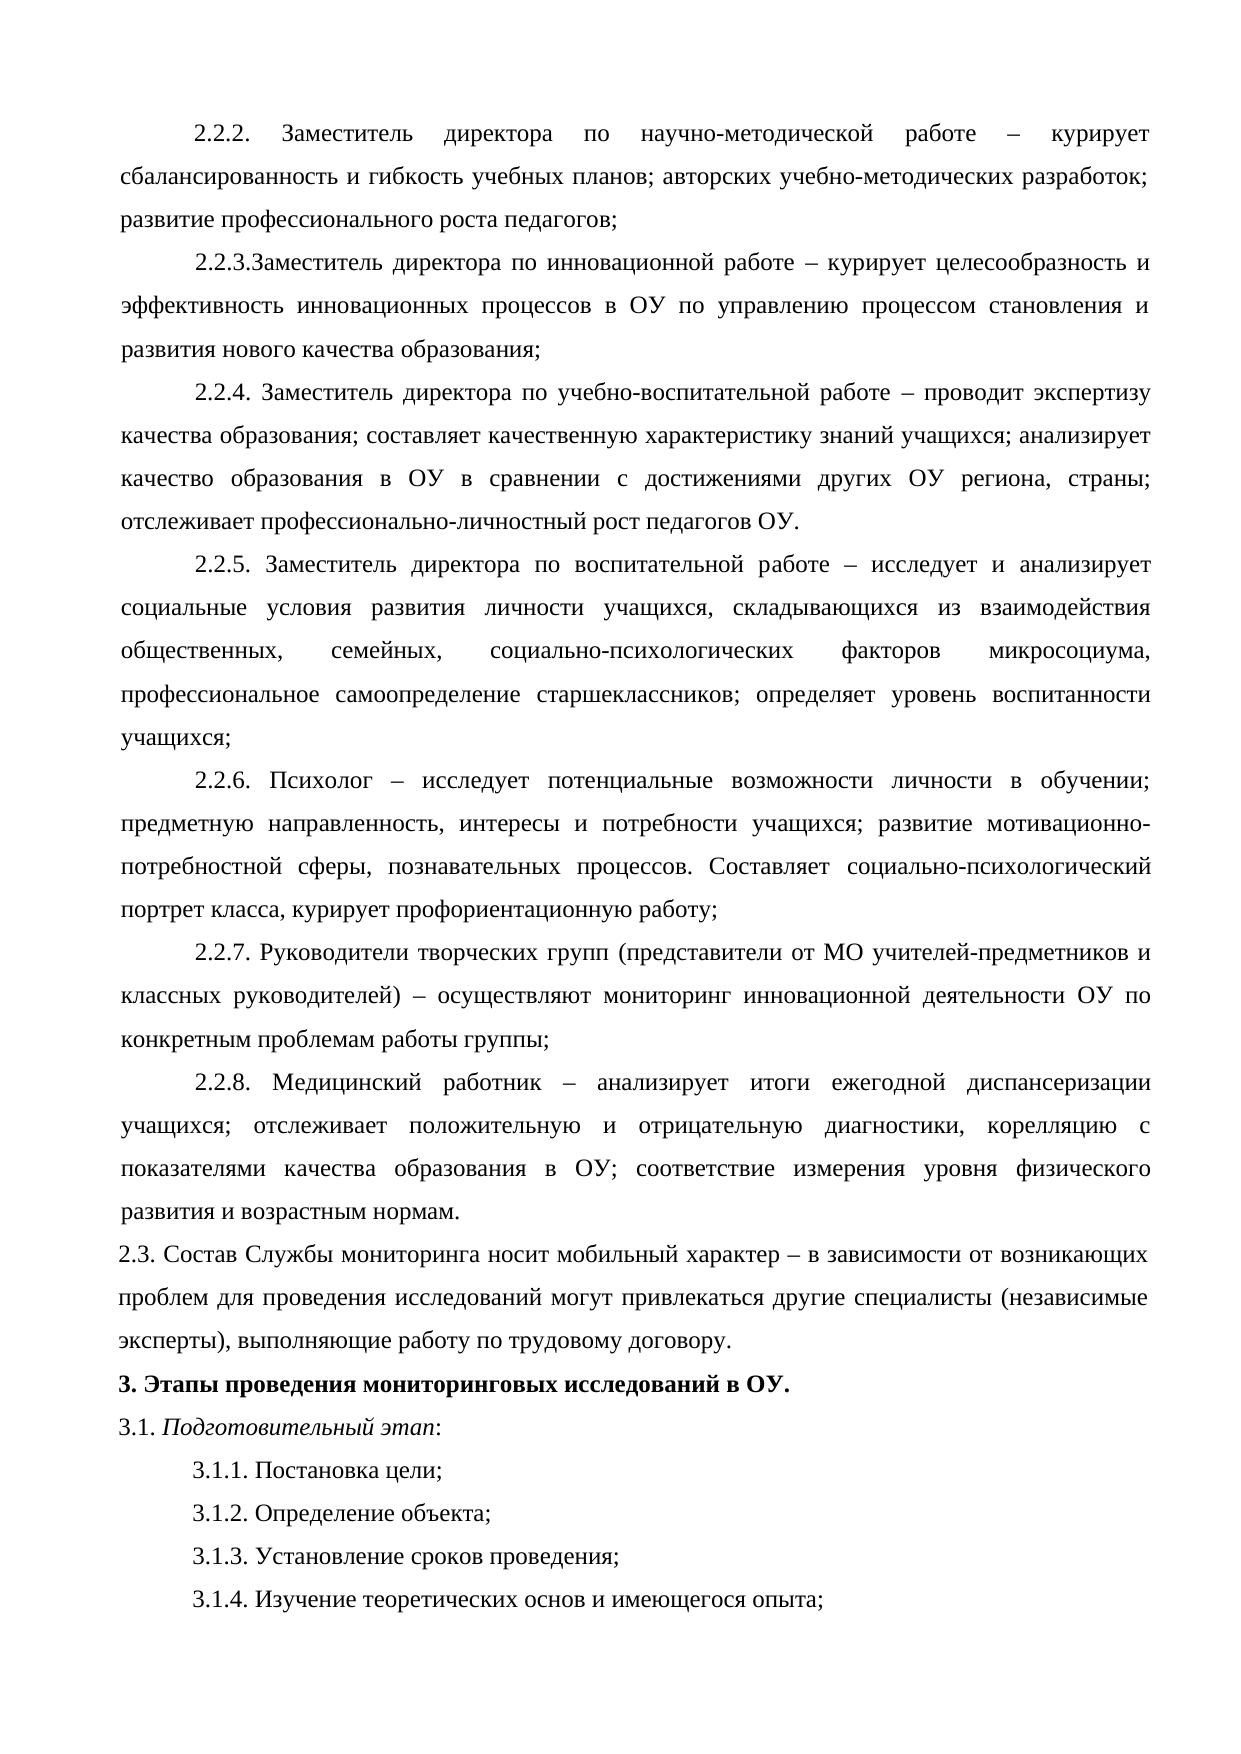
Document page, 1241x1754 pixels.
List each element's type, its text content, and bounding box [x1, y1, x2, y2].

text 3.1.2. Определение объекта; [118, 1498, 1152, 1527]
text 2.2.7. Руководители творческих групп (представители от МО учителей-предметников и классных руководителей) – осуществляют мониторинг инновационной деятельности ОУ по конкретным проблемам работы группы; [121, 937, 1152, 1052]
text 3.1.4. Изучение теоретических основ и имеющегося опыта; [118, 1584, 1152, 1613]
text 3.1. Подготовительный этап: [118, 1412, 1152, 1441]
text 3.1.3. Установление сроков проведения; [118, 1541, 1152, 1570]
text 2.2.5. Заместитель директора по воспитательной работе – исследует и анализирует социальные условия развития личности учащихся, складывающихся из взаимодействия общественных, семейных, социально-психологических факторов микросоциума, профессиональное самоопределение старшеклассников; определяет уровень воспитанности учащихся; [121, 549, 1152, 751]
text 2.2.8. Медицинский работник – анализирует итоги ежегодной диспансеризации учащихся; отслеживает положительную и отрицательную диагностики, корелляцию с показателями качества образования в ОУ; соответствие измерения уровня физического развития и возрастным нормам. [121, 1067, 1152, 1225]
text 2.2.2. Заместитель директора по научно-методической работе – курирует сбалансированность и гибкость учебных планов; авторских учебно-методических разработок; развитие профессионального роста педагогов; [120, 118, 1149, 233]
text 2.2.3.Заместитель директора по инновационной работе – курирует целесообразность и эффективность инновационных процессов в ОУ по управлению процессом становления и развития нового качества образования; [121, 247, 1150, 362]
text 2.2.4. Заместитель директора по учебно-воспитательной работе – проводит экспертизу качества образования; составляет качественную характеристику знаний учащихся; анализирует качество образования в ОУ в сравнении с достижениями других ОУ региона, страны; отслеживает профессионально-личностный рост педагогов ОУ. [121, 377, 1152, 535]
text 2.2.6. Психолог – исследует потенциальные возможности личности в обучении; предметную направленность, интересы и потребности учащихся; развитие мотивационно-потребностной сферы, познавательных процессов. Составляет социально-психологический портрет класса, курирует профориентационную работу; [121, 765, 1152, 923]
text 3.1.1. Постановка цели; [118, 1455, 1152, 1484]
text 2.3. Состав Службы мониторинга носит мобильный характер – в зависимости от возникающих проблем для проведения исследований могут привлекаться другие специалисты (независимые эксперты), выполняющие работу по трудовому договору. [118, 1239, 1149, 1354]
text 3. Этапы проведения мониторинговых исследований в ОУ. [118, 1369, 1152, 1397]
